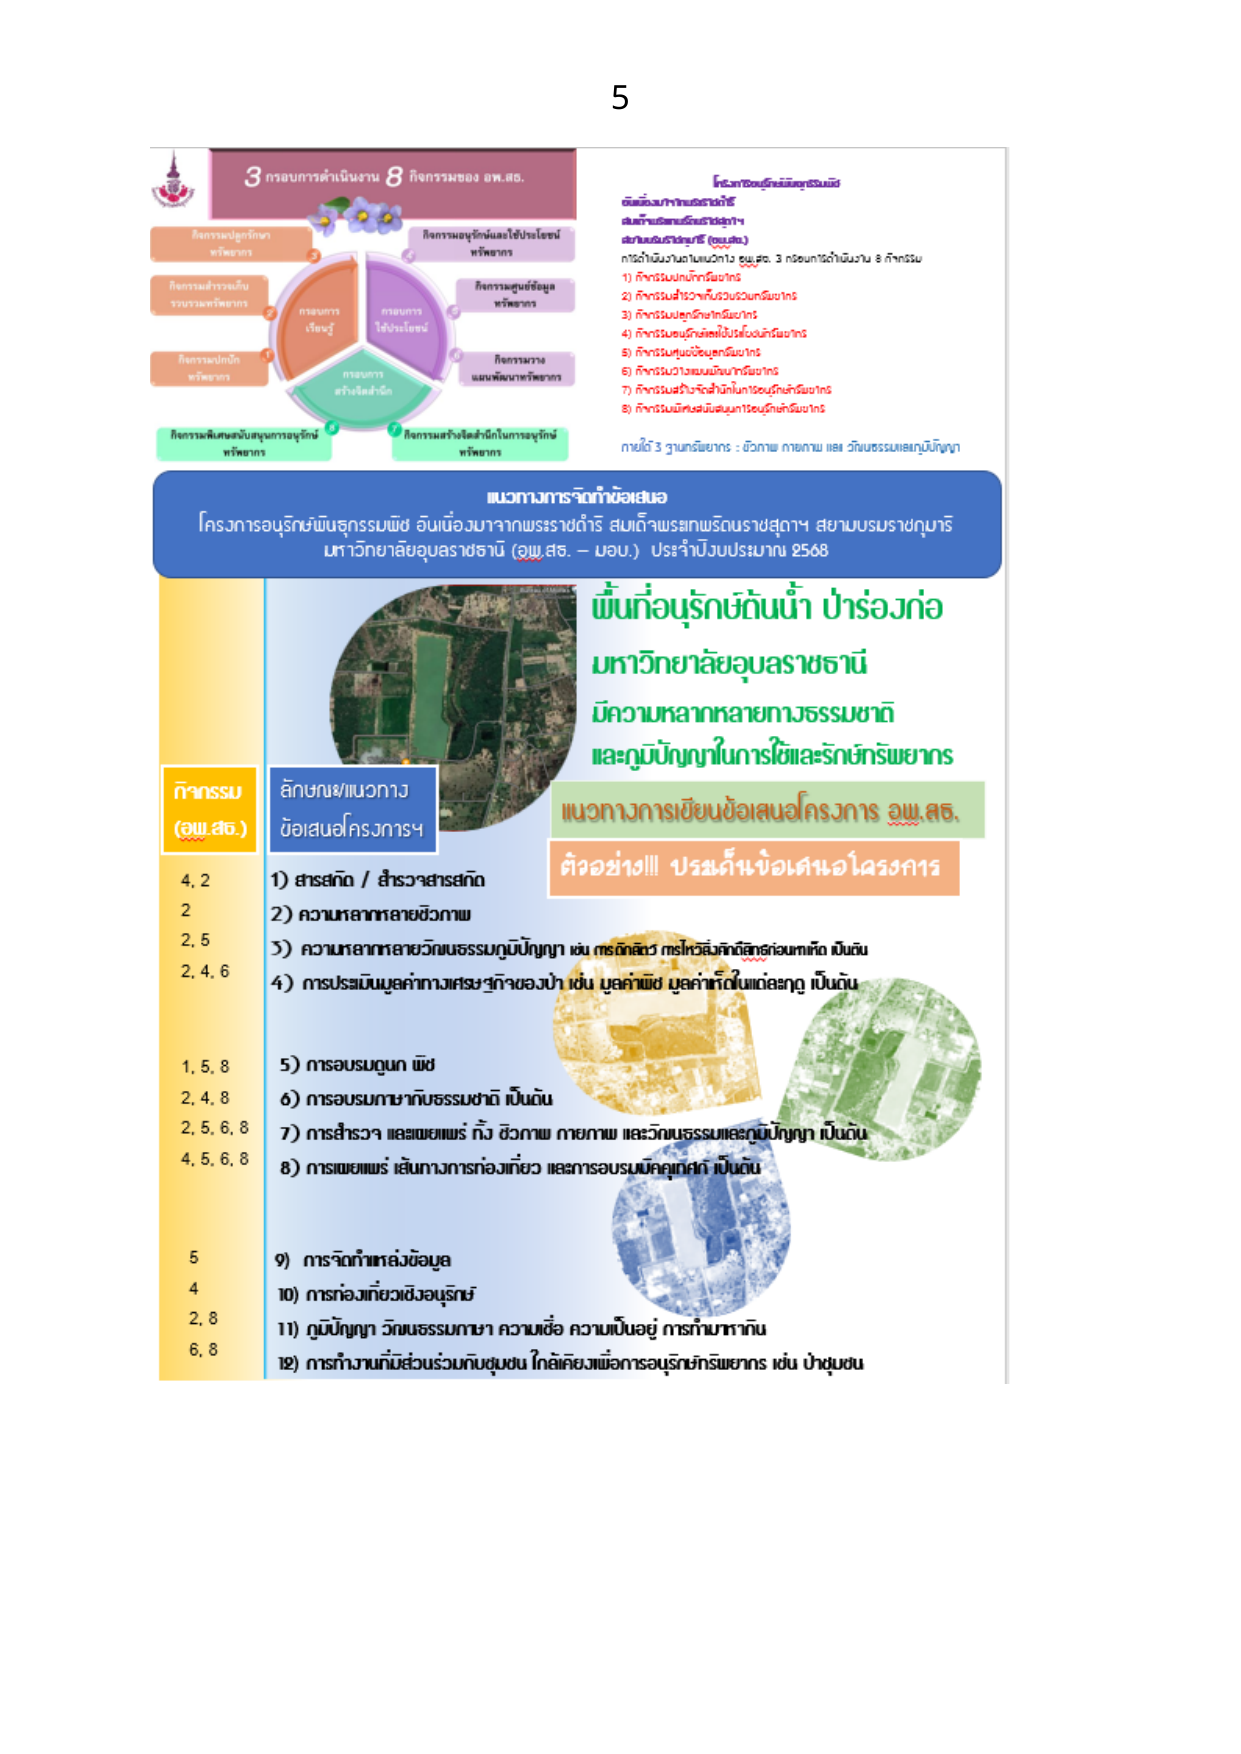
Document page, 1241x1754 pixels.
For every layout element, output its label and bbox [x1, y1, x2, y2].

picture [150, 147, 1010, 1384]
